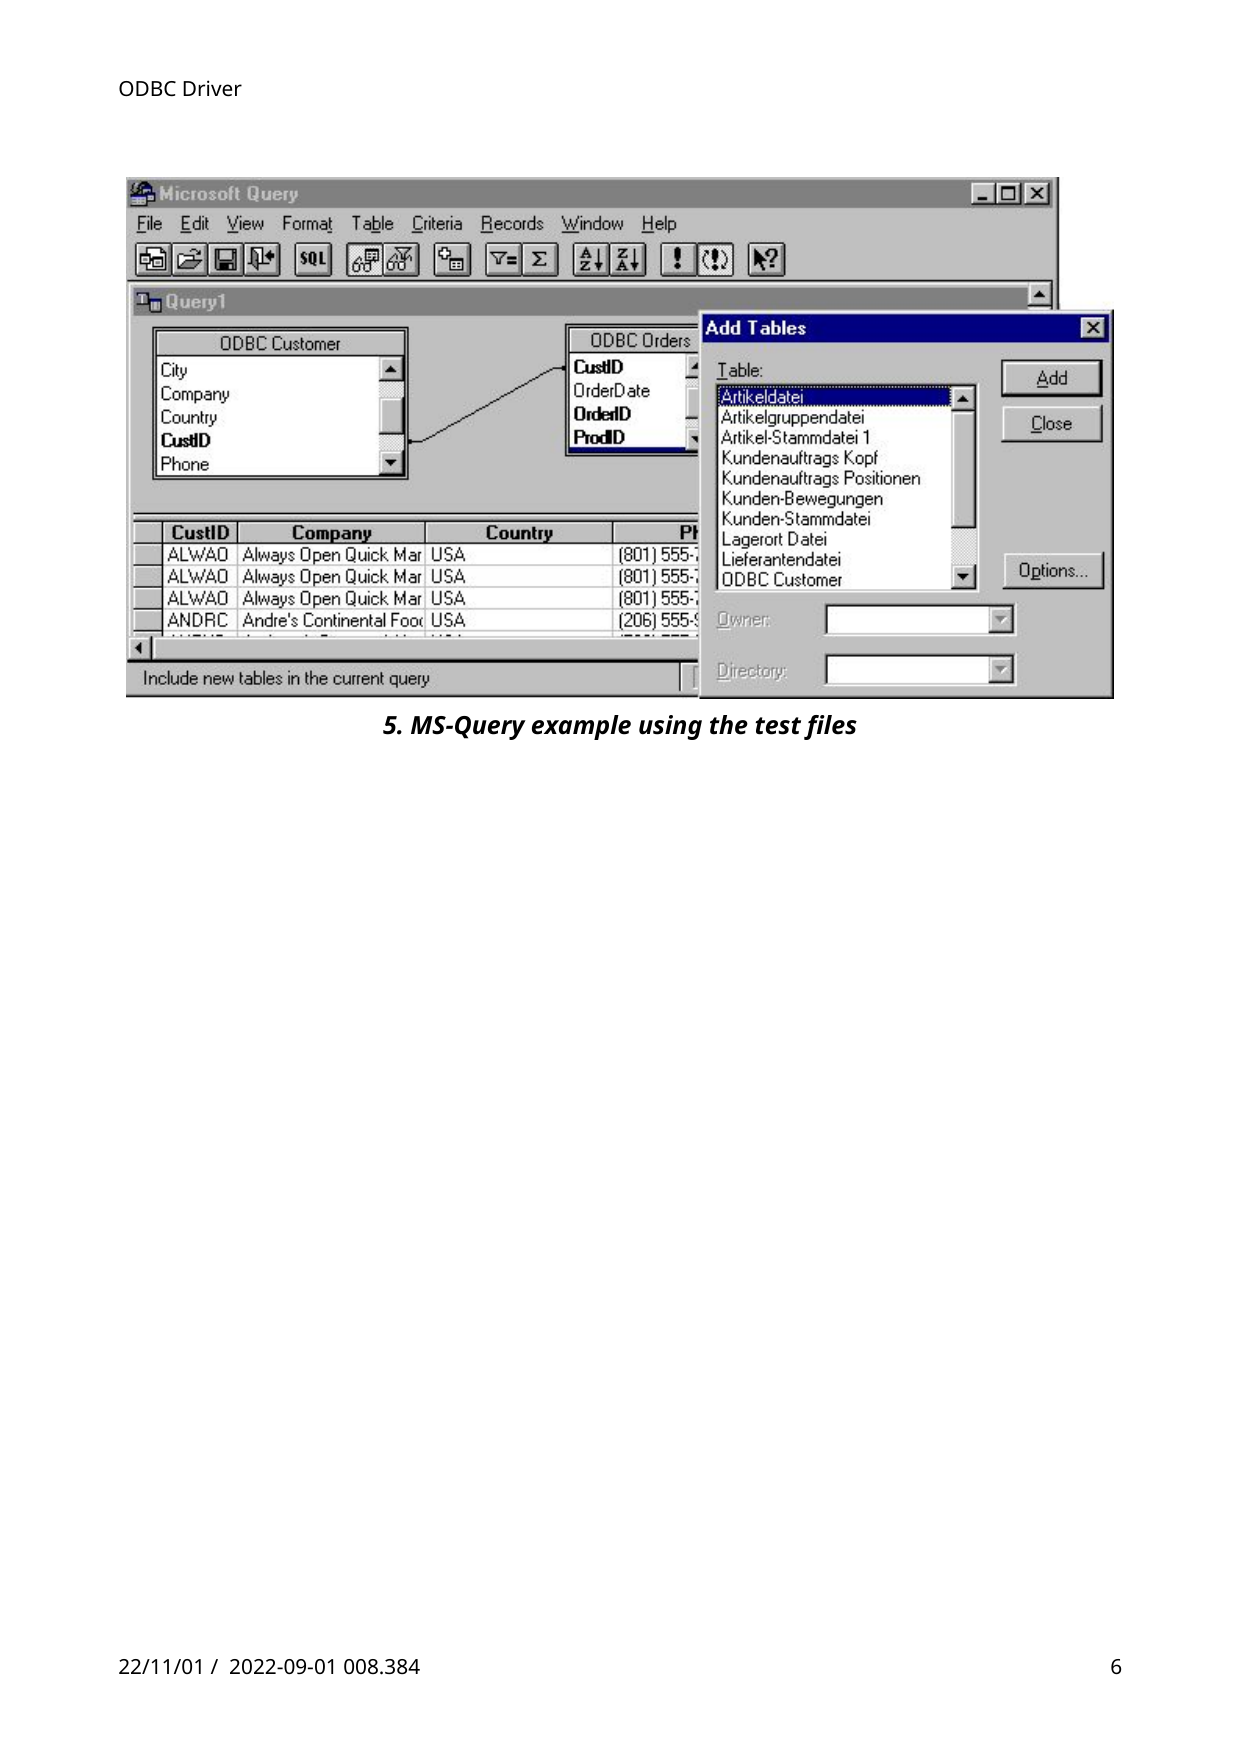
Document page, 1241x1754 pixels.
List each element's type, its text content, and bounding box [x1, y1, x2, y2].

subtitle 5. MS-Query example using the test files [118, 707, 1122, 742]
picture [126, 177, 1114, 699]
